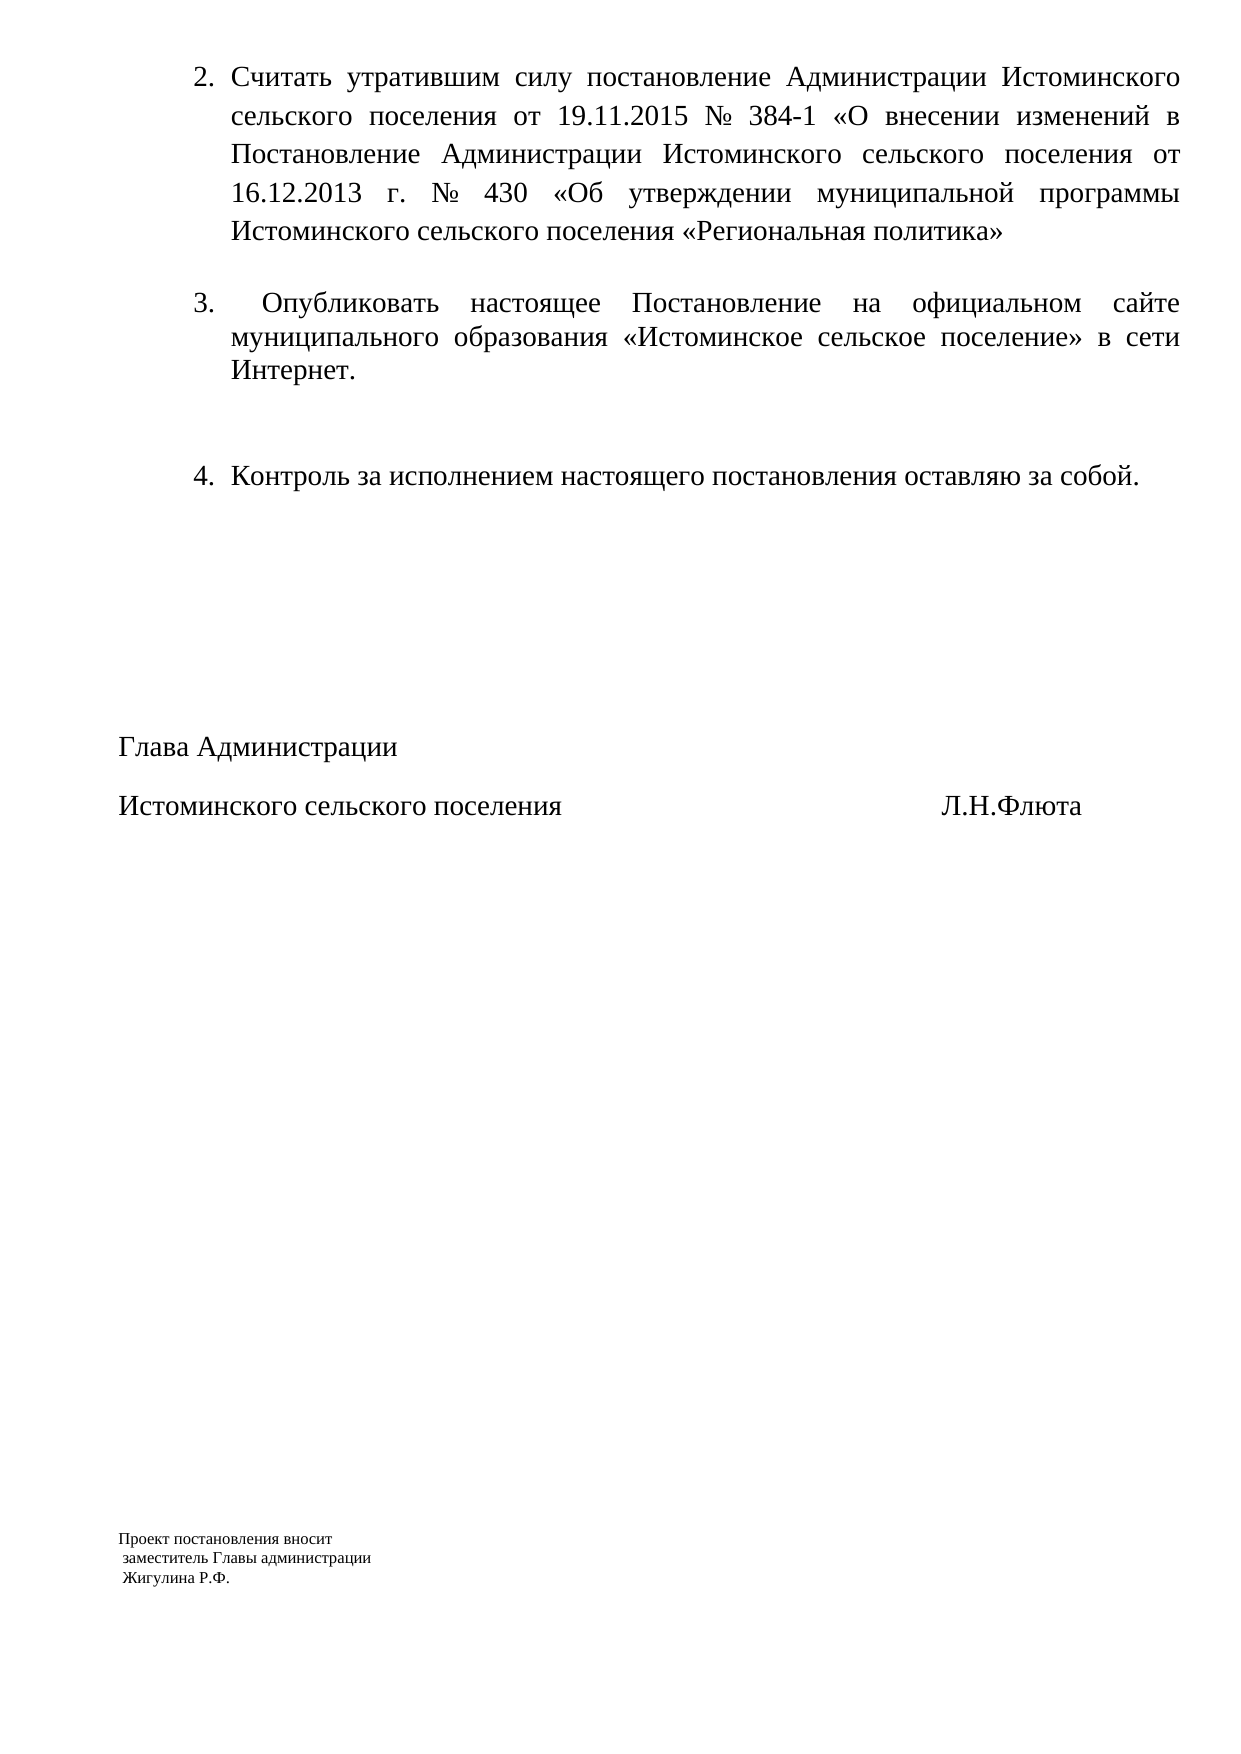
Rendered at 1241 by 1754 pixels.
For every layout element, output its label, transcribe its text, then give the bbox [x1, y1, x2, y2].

text Проект постановления вносит [118, 1529, 1181, 1548]
list Считать утратившим силу постановление Администрации Истоминского сельского поселения от 19.11.2015 № 384-1 «О внесении изменений в Постановление Администрации Истоминского сельского поселения от 16.12.2013 г. № 430 «Об утверждении муниципальной программы Истоминского сельского поселения «Региональная политика» [193, 59, 1181, 247]
text заместитель Главы администрации [118, 1548, 1181, 1567]
list Опубликовать настоящее Постановление на официальном сайте муниципального образования «Истоминское сельское поселение» в сети Интернет. [193, 285, 1181, 386]
text Истоминского сельского поселения Л.Н.Флюта [118, 788, 1181, 822]
text Жигулина Р.Ф. [118, 1567, 1181, 1587]
text Глава Администрации [118, 729, 1181, 763]
list Контроль за исполнением настоящего постановления оставляю за собой. [193, 458, 1181, 492]
